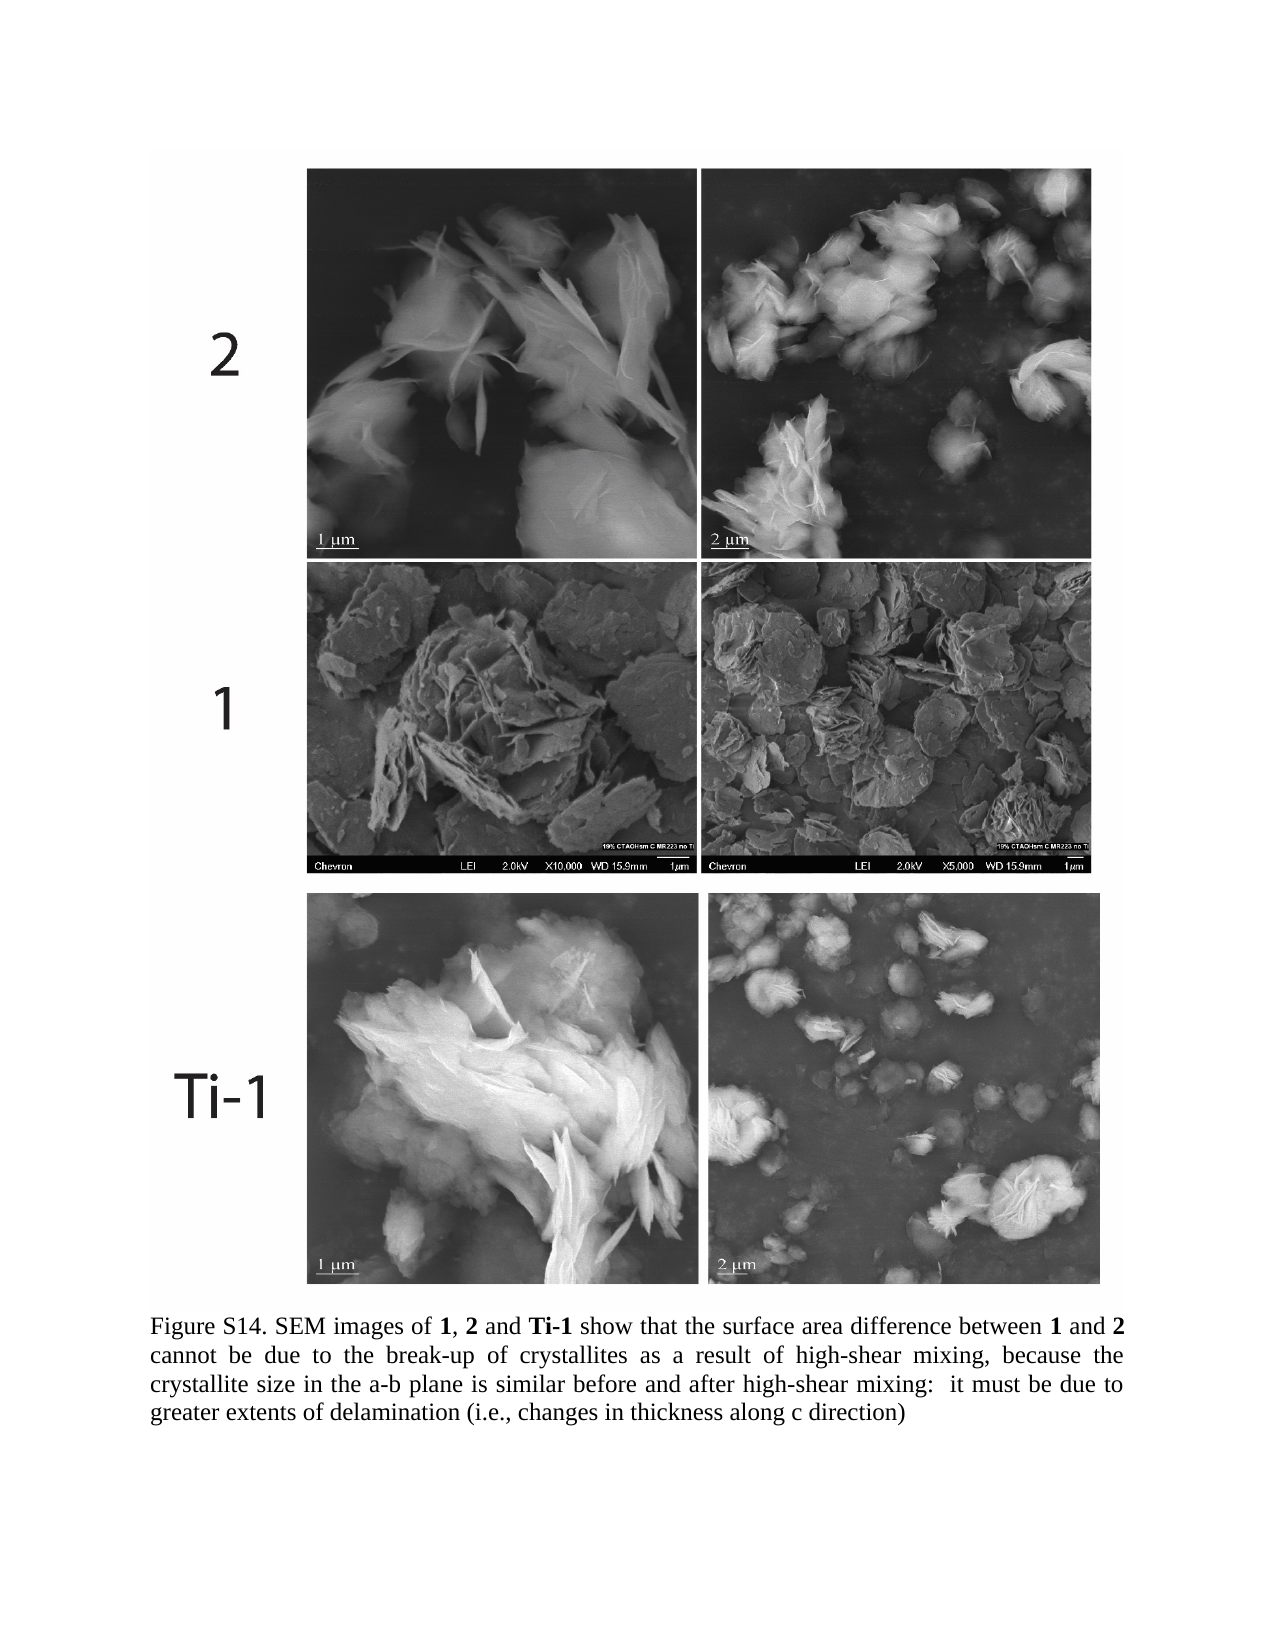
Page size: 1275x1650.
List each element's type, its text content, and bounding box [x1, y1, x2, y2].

picture [150, 150, 1125, 1312]
text Figure S14. SEM images of 1, 2 and Ti-1 show that the surface area difference between 1 and 2 cannot be due to the break-up of crystallites as a result of high-shear mixing, because the crystallite size in the a-b plane is similar before and after high-shear mixing: it must be due to greater extents of delamination (i.e., changes in thickness along c direction) [150, 1312, 1125, 1426]
